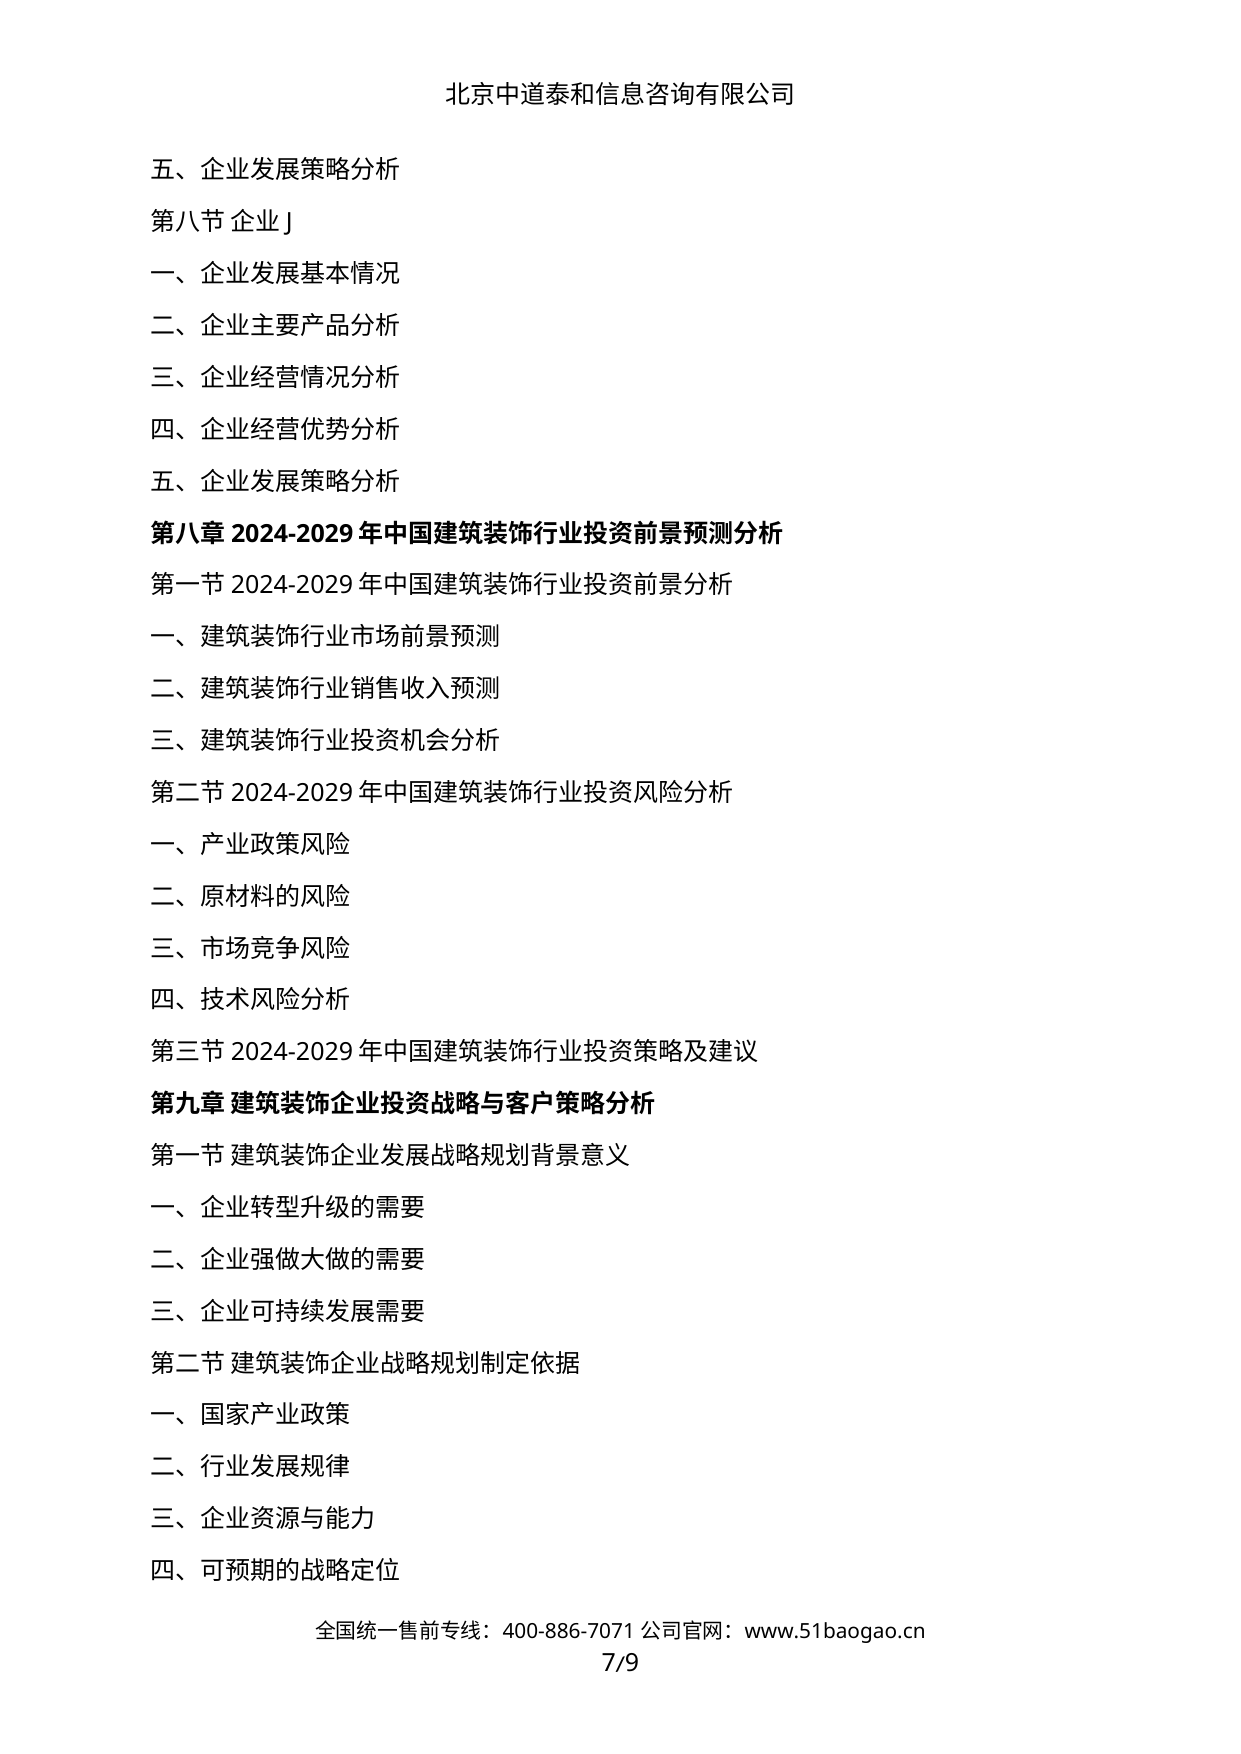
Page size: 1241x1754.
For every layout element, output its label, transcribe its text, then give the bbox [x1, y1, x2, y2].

text 第三节 2024-2029年中国建筑装饰行业投资策略及建议 [150, 1032, 1090, 1068]
text 二、行业发展规律 [150, 1447, 1090, 1483]
text 四、企业经营优势分析 [150, 409, 1090, 446]
text 第一节 2024-2029年中国建筑装饰行业投资前景分析 [150, 565, 1090, 601]
text 三、企业可持续发展需要 [150, 1291, 1090, 1327]
text 二、建筑装饰行业销售收入预测 [150, 669, 1090, 705]
text 第二节 2024-2029年中国建筑装饰行业投资风险分析 [150, 772, 1090, 809]
text 第八节 企业J [150, 202, 1090, 238]
text 五、企业发展策略分析 [150, 461, 1090, 497]
text 五、企业发展策略分析 [150, 150, 1090, 186]
text 一、企业发展基本情况 [150, 254, 1090, 290]
text 三、企业经营情况分析 [150, 357, 1090, 394]
text 第二节 建筑装饰企业战略规划制定依据 [150, 1343, 1090, 1379]
text 三、建筑装饰行业投资机会分析 [150, 721, 1090, 757]
text 一、建筑装饰行业市场前景预测 [150, 617, 1090, 653]
text 四、可预期的战略定位 [150, 1551, 1090, 1587]
text 一、企业转型升级的需要 [150, 1187, 1090, 1224]
text 四、技术风险分析 [150, 980, 1090, 1016]
text 三、市场竞争风险 [150, 928, 1090, 964]
text 一、国家产业政策 [150, 1395, 1090, 1431]
text 第八章 2024-2029年中国建筑装饰行业投资前景预测分析 [150, 513, 1090, 549]
text 二、企业强做大做的需要 [150, 1239, 1090, 1276]
text 二、原材料的风险 [150, 876, 1090, 912]
text 三、企业资源与能力 [150, 1499, 1090, 1535]
text 二、企业主要产品分析 [150, 306, 1090, 342]
text 第九章 建筑装饰企业投资战略与客户策略分析 [150, 1084, 1090, 1120]
text 第一节 建筑装饰企业发展战略规划背景意义 [150, 1136, 1090, 1172]
text 一、产业政策风险 [150, 824, 1090, 861]
